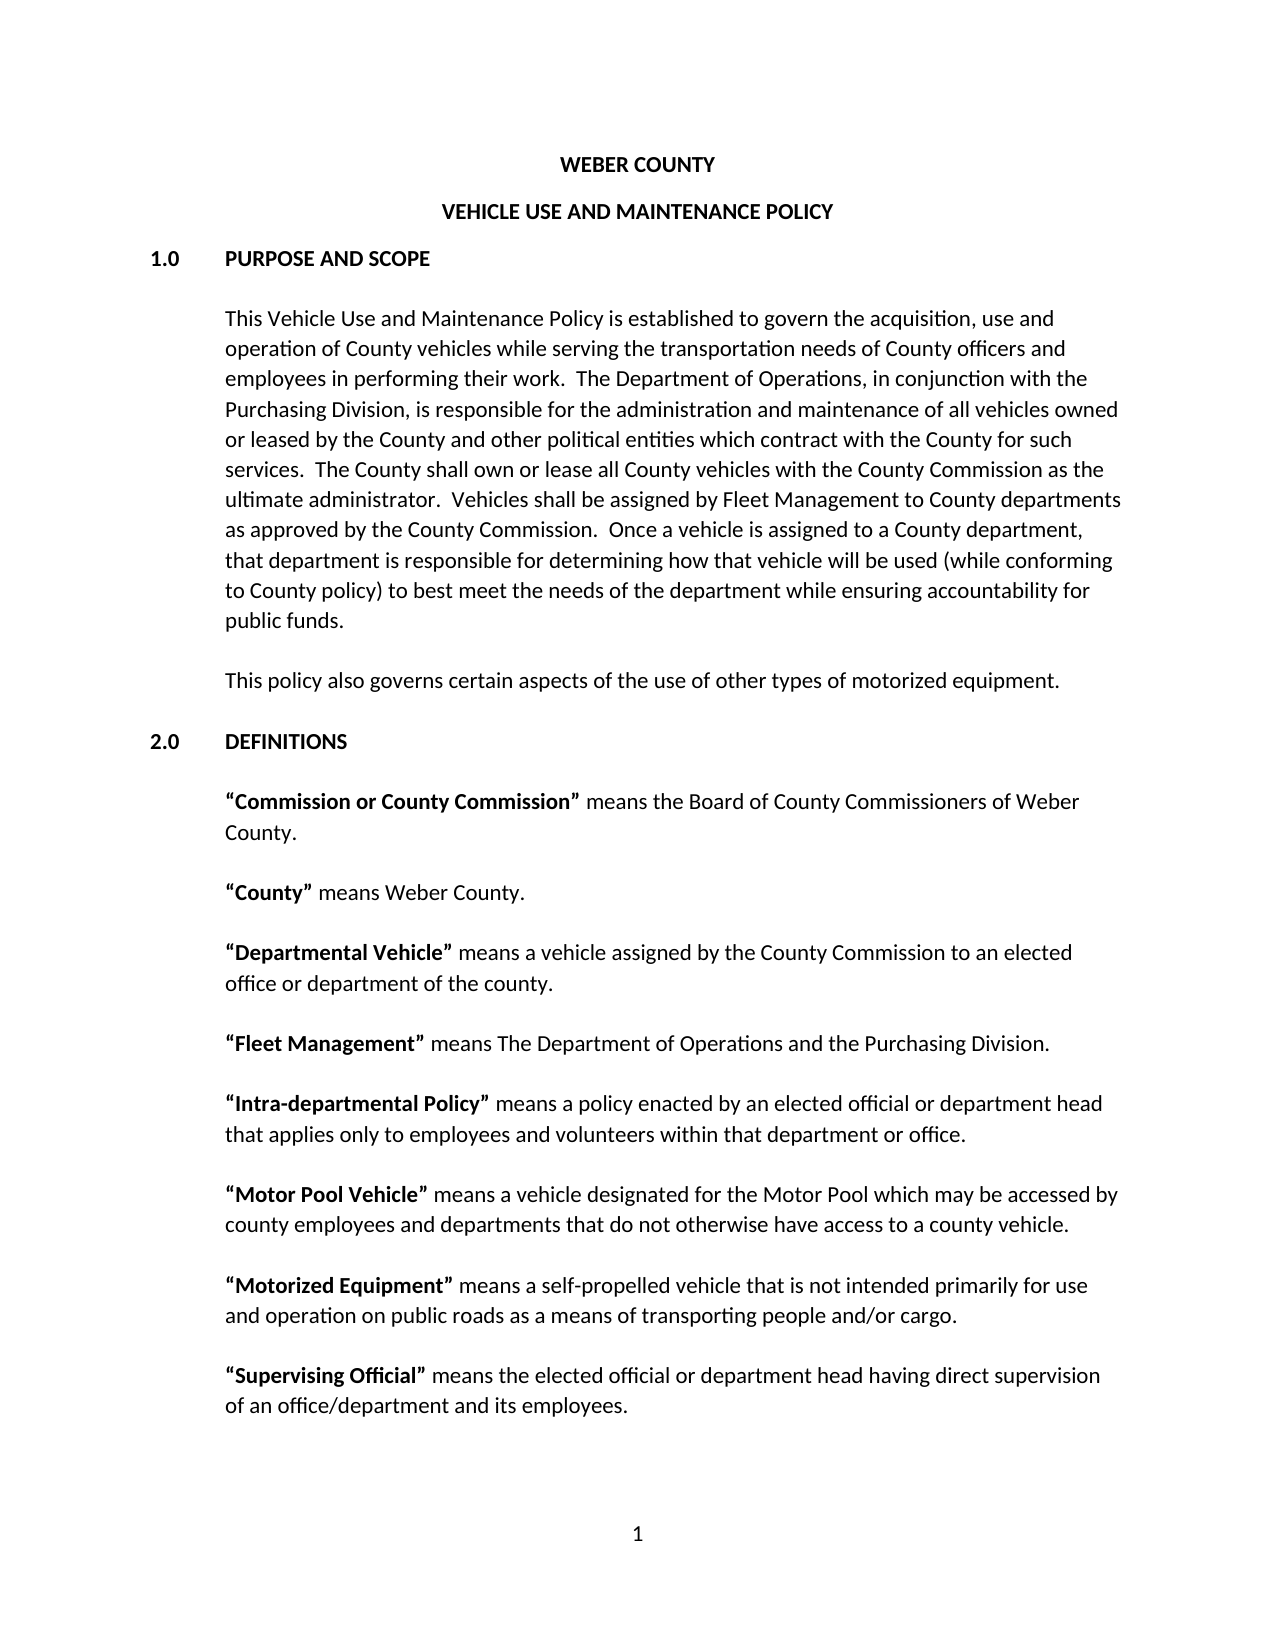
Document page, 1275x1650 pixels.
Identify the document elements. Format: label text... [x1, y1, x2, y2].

list This policy also governs certain aspects of the use of other types of motorized equipment. [225, 667, 1125, 695]
list “Supervising Official” means the elected official or department head having direct supervision of an office/department and its employees. [225, 1361, 1125, 1420]
list DEFINITIONS [150, 727, 1125, 755]
list “County” means Weber County. [225, 878, 1125, 906]
list This Vehicle Use and Maintenance Policy is established to govern the acquisition, use and operation of County vehicles while serving the transportation needs of County officers and employees in performing their work. The Department of Operations, in conjunction with the Purchasing Division, is responsible for the administration and maintenance of all vehicles owned or leased by the County and other political entities which contract with the County for such services. The County shall own or lease all County vehicles with the County Commission as the ultimate administrator. Vehicles shall be assigned by Fleet Management to County departments as approved by the County Commission. Once a vehicle is assigned to a County department, that department is responsible for determining how that vehicle will be used (while conforming to County policy) to best meet the needs of the department while ensuring accountability for public funds. [225, 304, 1125, 634]
list “Intra-departmental Policy” means a policy enacted by an elected official or department head that applies only to employees and volunteers within that department or office. [225, 1089, 1125, 1148]
list “Fleet Management” means The Department of Operations and the Purchasing Division. [225, 1029, 1125, 1057]
text VEHICLE USE AND MAINTENANCE POLICY [150, 197, 1125, 225]
list PURPOSE AND SCOPE [150, 244, 1125, 272]
list “Departmental Vehicle” means a vehicle assigned by the County Commission to an elected office or department of the county. [225, 938, 1125, 997]
list “Motor Pool Vehicle” means a vehicle designated for the Motor Pool which may be accessed by county employees and departments that do not otherwise have access to a county vehicle. [225, 1180, 1125, 1238]
list “Commission or County Commission” means the Board of County Commissioners of Weber County. [225, 787, 1125, 846]
list “Motorized Equipment” means a self-propelled vehicle that is not intended primarily for use and operation on public roads as a means of transporting people and/or cargo. [225, 1271, 1125, 1329]
text WEBER COUNTY [150, 150, 1125, 178]
